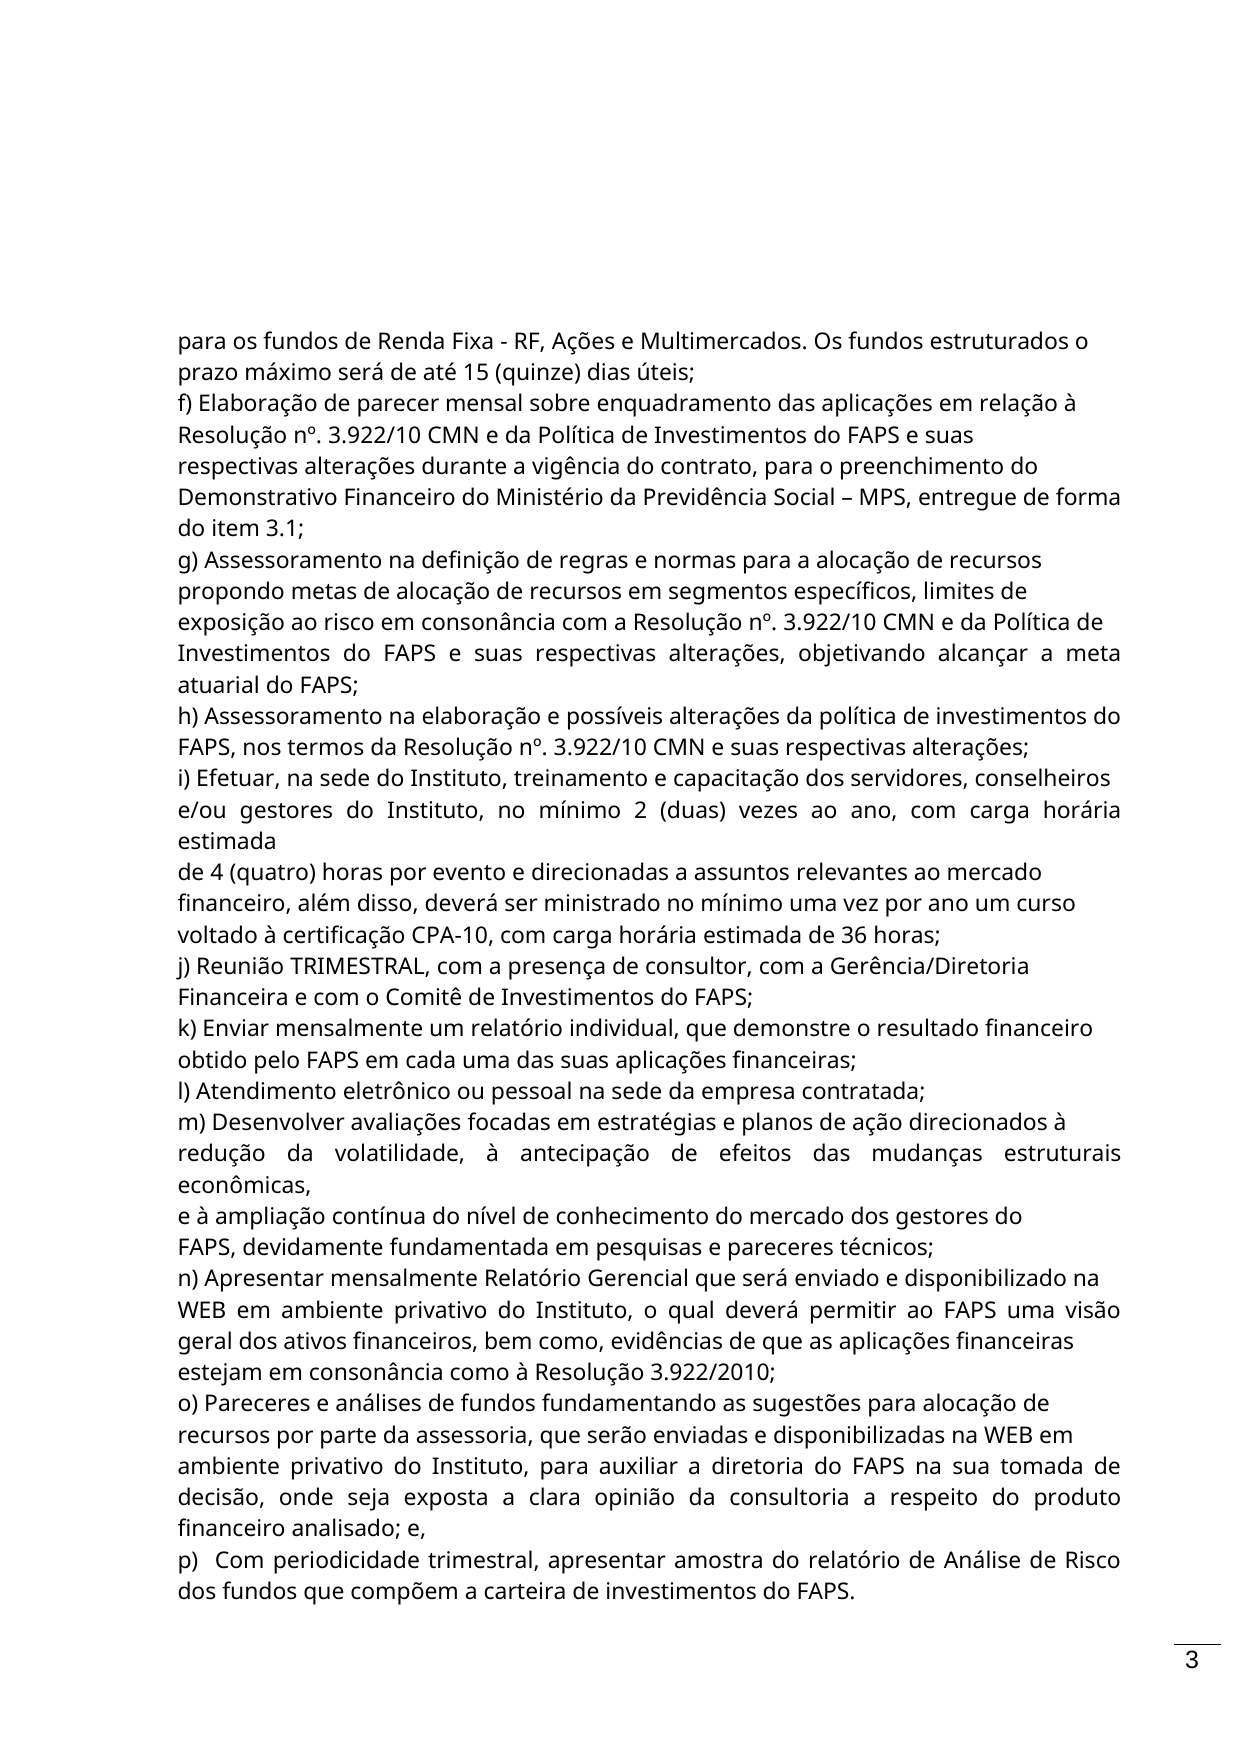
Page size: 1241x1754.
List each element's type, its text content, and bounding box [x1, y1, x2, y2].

text m) Desenvolver avaliações focadas em estratégias e planos de ação direcionados à [177, 1106, 1122, 1137]
text Financeira e com o Comitê de Investimentos do FAPS; [177, 981, 1122, 1012]
text h) Assessoramento na elaboração e possíveis alterações da política de investimentos do [177, 700, 1122, 731]
text o) Pareceres e análises de fundos fundamentando as sugestões para alocação de [177, 1387, 1122, 1419]
text exposição ao risco em consonância com a Resolução nº. 3.922/10 CMN e da Política de [177, 606, 1122, 637]
text p) Com periodicidade trimestral, apresentar amostra do relatório de Análise de Risco dos fundos que compõem a carteira de investimentos do FAPS. [177, 1544, 1122, 1606]
text financeiro, além disso, deverá ser ministrado no mínimo uma vez por ano um curso [177, 887, 1122, 919]
text j) Reunião TRIMESTRAL, com a presença de consultor, com a Gerência/Diretoria [177, 950, 1122, 981]
text Demonstrativo Financeiro do Ministério da Previdência Social – MPS, entregue de forma [177, 481, 1122, 512]
text recursos por parte da assessoria, que serão enviadas e disponibilizadas na WEB em [177, 1419, 1122, 1450]
text obtido pelo FAPS em cada uma das suas aplicações financeiras; [177, 1044, 1122, 1075]
text de 4 (quatro) horas por evento e direcionadas a assuntos relevantes ao mercado [177, 856, 1122, 887]
text do item 3.1; [177, 512, 1122, 544]
text e/ou gestores do Instituto, no mínimo 2 (duas) vezes ao ano, com carga horária estimada [177, 794, 1122, 856]
text i) Efetuar, na sede do Instituto, treinamento e capacitação dos servidores, conselheiros [177, 762, 1122, 794]
text e à ampliação contínua do nível de conhecimento do mercado dos gestores do [177, 1200, 1122, 1231]
text n) Apresentar mensalmente Relatório Gerencial que será enviado e disponibilizado na [177, 1262, 1122, 1294]
text FAPS, nos termos da Resolução nº. 3.922/10 CMN e suas respectivas alterações; [177, 731, 1122, 762]
text FAPS, devidamente fundamentada em pesquisas e pareceres técnicos; [177, 1231, 1122, 1262]
text estejam em consonância como à Resolução 3.922/2010; [177, 1356, 1122, 1387]
text respectivas alterações durante a vigência do contrato, para o preenchimento do [177, 450, 1122, 481]
text k) Enviar mensalmente um relatório individual, que demonstre o resultado financeiro [177, 1012, 1122, 1044]
text para os fundos de Renda Fixa - RF, Ações e Multimercados. Os fundos estruturados o [177, 325, 1122, 356]
text voltado à certificação CPA-10, com carga horária estimada de 36 horas; [177, 919, 1122, 950]
text prazo máximo será de até 15 (quinze) dias úteis; [177, 356, 1122, 387]
text l) Atendimento eletrônico ou pessoal na sede da empresa contratada; [177, 1075, 1122, 1106]
text propondo metas de alocação de recursos em segmentos específicos, limites de [177, 575, 1122, 606]
text Resolução nº. 3.922/10 CMN e da Política de Investimentos do FAPS e suas [177, 419, 1122, 450]
text WEB em ambiente privativo do Instituto, o qual deverá permitir ao FAPS uma visão geral dos ativos financeiros, bem como, evidências de que as aplicações financeiras [177, 1294, 1122, 1356]
text Investimentos do FAPS e suas respectivas alterações, objetivando alcançar a meta atuarial do FAPS; [177, 637, 1122, 700]
text ambiente privativo do Instituto, para auxiliar a diretoria do FAPS na sua tomada de decisão, onde seja exposta a clara opinião da consultoria a respeito do produto financeiro analisado; e, [177, 1450, 1122, 1544]
text f) Elaboração de parecer mensal sobre enquadramento das aplicações em relação à [177, 387, 1122, 419]
text g) Assessoramento na definição de regras e normas para a alocação de recursos [177, 544, 1122, 575]
text redução da volatilidade, à antecipação de efeitos das mudanças estruturais econômicas, [177, 1137, 1122, 1200]
